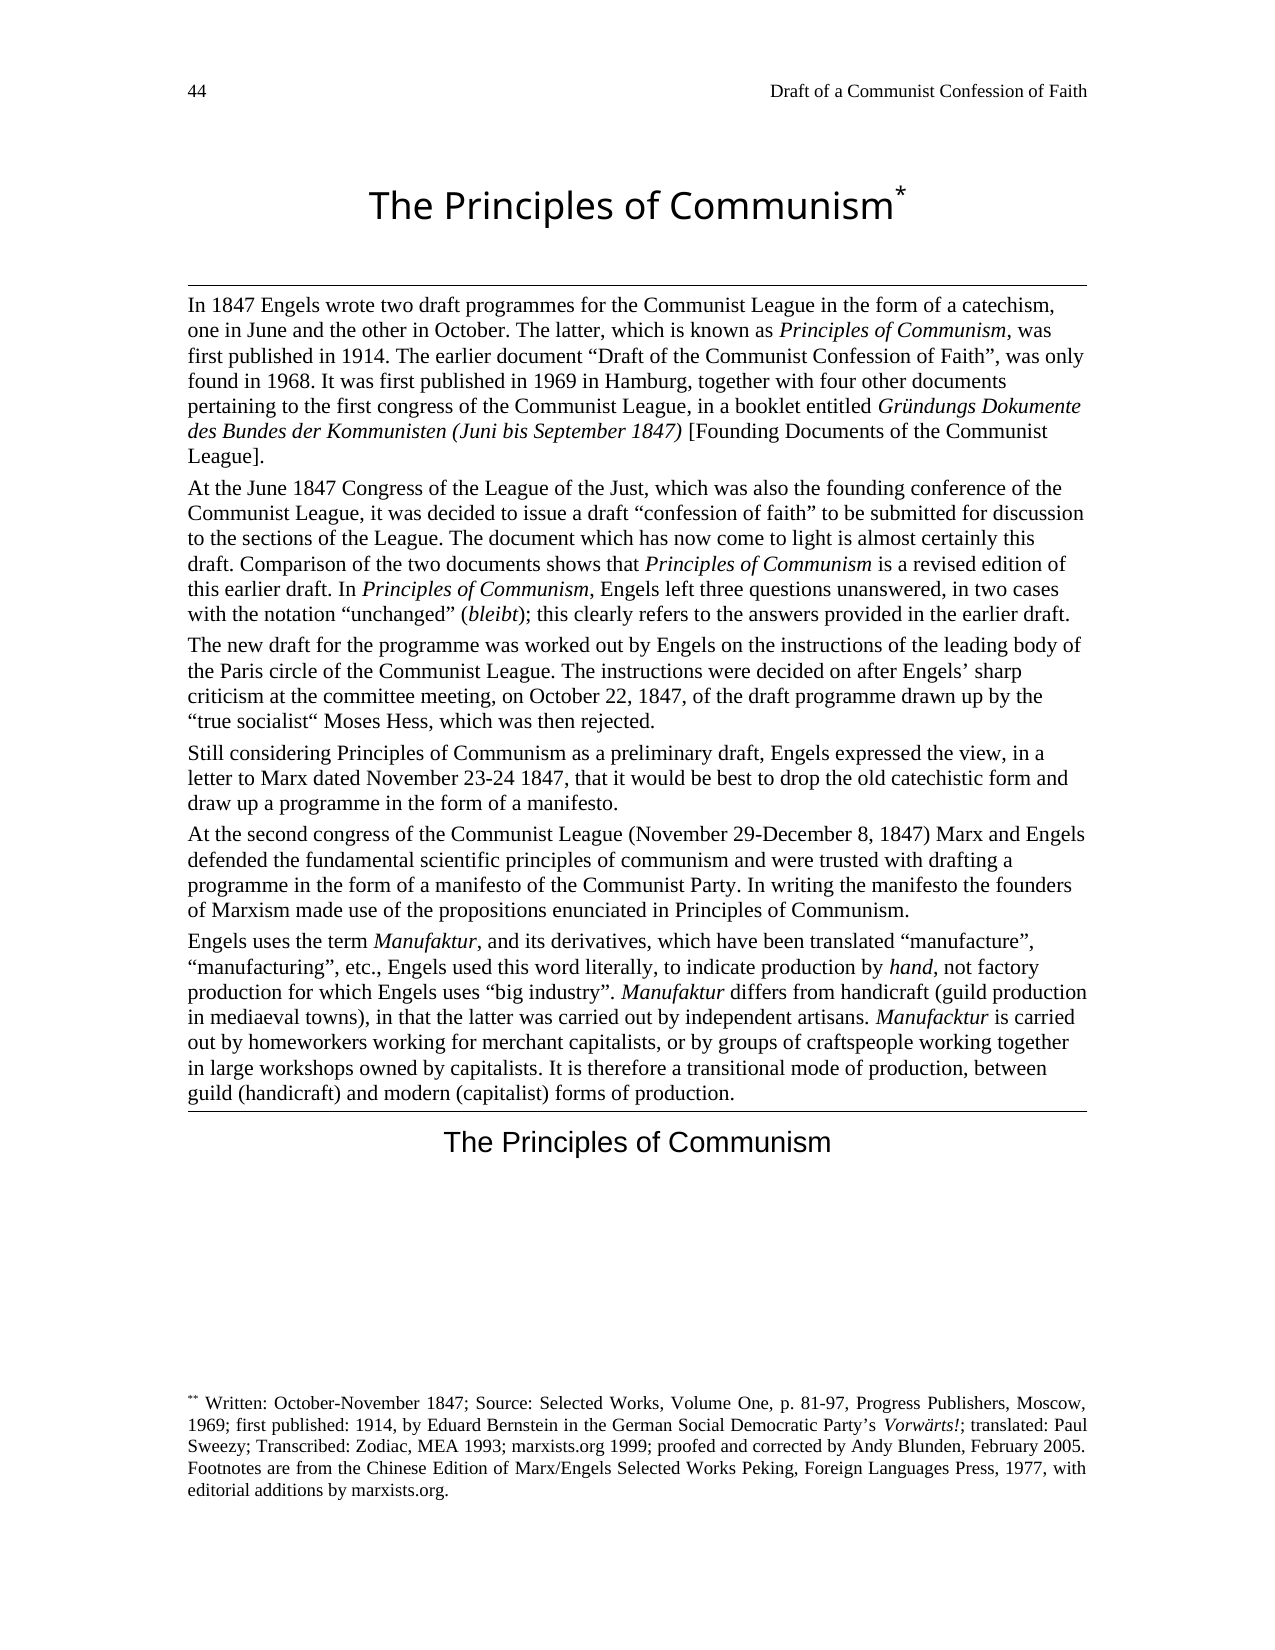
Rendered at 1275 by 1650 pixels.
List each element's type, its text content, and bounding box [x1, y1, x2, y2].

text Still considering Principles of Communism as a preliminary draft, Engels expressed the view, in a letter to Marx dated November 23-24 1847, that it would be best to drop the old catechistic form and draw up a programme in the form of a manifesto. [187, 732, 1087, 814]
text In 1847 Engels wrote two draft programmes for the Communist League in the form of a catechism, one in June and the other in October. The latter, which is known as Principles of Communism, was first published in 1914. The earlier document “Draft of the Communist Confession of Faith”, was only found in 1968. It was first published in 1969 in Hamburg, together with four other documents pertaining to the first congress of the Communist League, in a booklet entitled Gründungs Dokumente des Bundes der Kommunisten (Juni bis September 1847) [Founding Documents of the Communist League]. [187, 286, 1087, 468]
subtitle The Principles of Communism [262, 1125, 1012, 1158]
text Engels uses the term Manufaktur, and its derivatives, which have been translated “manufacture”, “manufacturing”, etc., Engels used this word literally, to indicate production by hand, not factory production for which Engels uses “big industry”. Manufaktur differs from handicraft (guild production in mediaeval towns), in that the latter was carried out by independent artisans. Manufacktur is carried out by homeworkers working for merchant capitalists, or by groups of craftspeople working together in large workshops owned by capitalists. It is therefore a transitional mode of production, between guild (handicraft) and modern (capitalist) forms of production. [187, 921, 1087, 1112]
text At the second congress of the Communist League (November 29-December 8, 1847) Marx and Engels defended the fundamental scientific principles of communism and were trusted with drafting a programme in the form of a manifesto of the Communist Party. In writing the manifesto the founders of Marxism made use of the propositions enunciated in Principles of Communism. [187, 814, 1087, 921]
subtitle The Principles of Communism* [187, 179, 1087, 230]
text At the June 1847 Congress of the League of the Just, which was also the founding conference of the Communist League, it was decided to issue a draft “confession of faith” to be submitted for discussion to the sections of the League. The document which has now come to light is almost certainly this draft. Comparison of the two documents shows that Principles of Communism is a revised edition of this earlier draft. In Principles of Communism, Engels left three questions unanswered, in two cases with the notation “unchanged” (bleibt); this clearly refers to the answers provided in the earlier draft. [187, 468, 1087, 625]
text The new draft for the programme was worked out by Engels on the instructions of the leading body of the Paris circle of the Communist League. The instructions were decided on after Engels’ sharp criticism at the committee meeting, on October 22, 1847, of the draft programme drawn up by the “true socialist“ Moses Hess, which was then rejected. [187, 625, 1087, 732]
